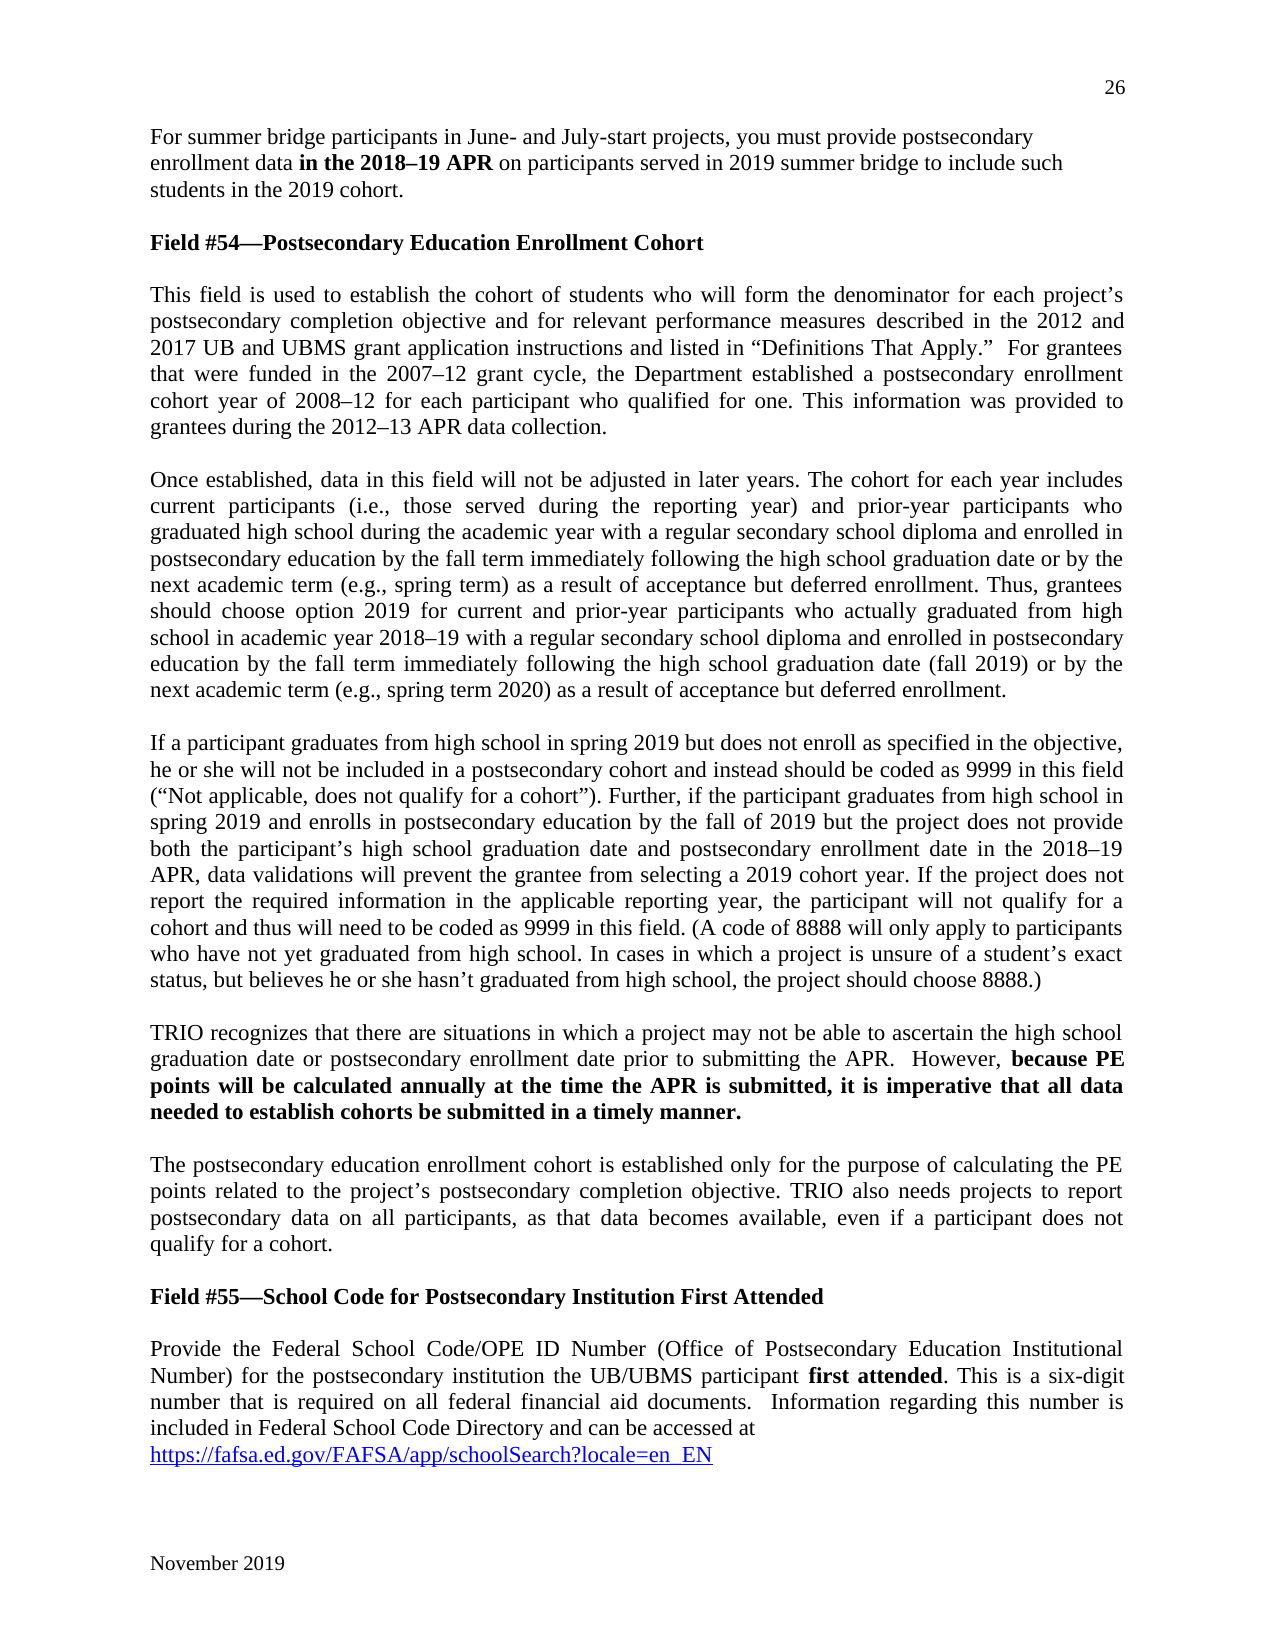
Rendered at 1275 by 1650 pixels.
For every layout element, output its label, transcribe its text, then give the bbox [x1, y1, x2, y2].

text TRIO recognizes that there are situations in which a project may not be able to ascertain the high school graduation date or postsecondary enrollment date prior to submitting the APR. However, because PE points will be calculated annually at the time the APR is submitted, it is imperative that all data needed to establish cohorts be submitted in a timely manner. [150, 1019, 1125, 1124]
text For summer bridge participants in June- and July-start projects, you must provide postsecondary enrollment data in the 2018–19 APR on participants served in 2019 summer bridge to include such students in the 2019 cohort. [150, 123, 1125, 202]
subtitle Field #55—School Code for Postsecondary Institution First Attended [150, 1283, 1125, 1309]
text https://fafsa.ed.gov/FAFSA/app/schoolSearch?locale=en_EN [150, 1441, 1125, 1467]
text Once established, data in this field will not be adjusted in later years. The cohort for each year includes current participants (i.e., those served during the reporting year) and prior-year participants who graduated high school during the academic year with a regular secondary school diploma and enrolled in postsecondary education by the fall term immediately following the high school graduation date or by the next academic term (e.g., spring term) as a result of acceptance but deferred enrollment. Thus, grantees should choose option 2019 for current and prior-year participants who actually graduated from high school in academic year 2018–19 with a regular secondary school diploma and enrolled in postsecondary education by the fall term immediately following the high school graduation date (fall 2019) or by the next academic term (e.g., spring term 2020) as a result of acceptance but deferred enrollment. [150, 466, 1125, 703]
subtitle Field #54—Postsecondary Education Enrollment Cohort [150, 228, 1125, 255]
text The postsecondary education enrollment cohort is established only for the purpose of calculating the PE points related to the project’s postsecondary completion objective. TRIO also needs projects to report postsecondary data on all participants, as that data becomes available, even if a participant does not qualify for a cohort. [150, 1151, 1125, 1256]
text This field is used to establish the cohort of students who will form the denominator for each project’s postsecondary completion objective and for relevant performance measures described in the 2012 and 2017 UB and UBMS grant application instructions and listed in “Definitions That Apply.” For grantees that were funded in the 2007–12 grant cycle, the Department established a postsecondary enrollment cohort year of 2008–12 for each participant who qualified for one. This information was provided to grantees during the 2012–13 APR data collection. [150, 281, 1125, 439]
text Provide the Federal School Code/OPE ID Number (Office of Postsecondary Education Institutional Number) for the postsecondary institution the UB/UBMS participant first attended. This is a six-digit number that is required on all federal financial aid documents. Information regarding this number is included in Federal School Code Directory and can be accessed at [150, 1335, 1125, 1441]
text If a participant graduates from high school in spring 2019 but does not enroll as specified in the objective, he or she will not be included in a postsecondary cohort and instead should be coded as 9999 in this field (“Not applicable, does not qualify for a cohort”). Further, if the participant graduates from high school in spring 2019 and enrolls in postsecondary education by the fall of 2019 but the project does not provide both the participant’s high school graduation date and postsecondary enrollment date in the 2018–19 APR, data validations will prevent the grantee from selecting a 2019 cohort year. If the project does not report the required information in the applicable reporting year, the participant will not qualify for a cohort and thus will need to be coded as 9999 in this field. (A code of 8888 will only apply to participants who have not yet graduated from high school. In cases in which a project is unsure of a student’s exact status, but believes he or she hasn’t graduated from high school, the project should choose 8888.) [150, 729, 1125, 993]
